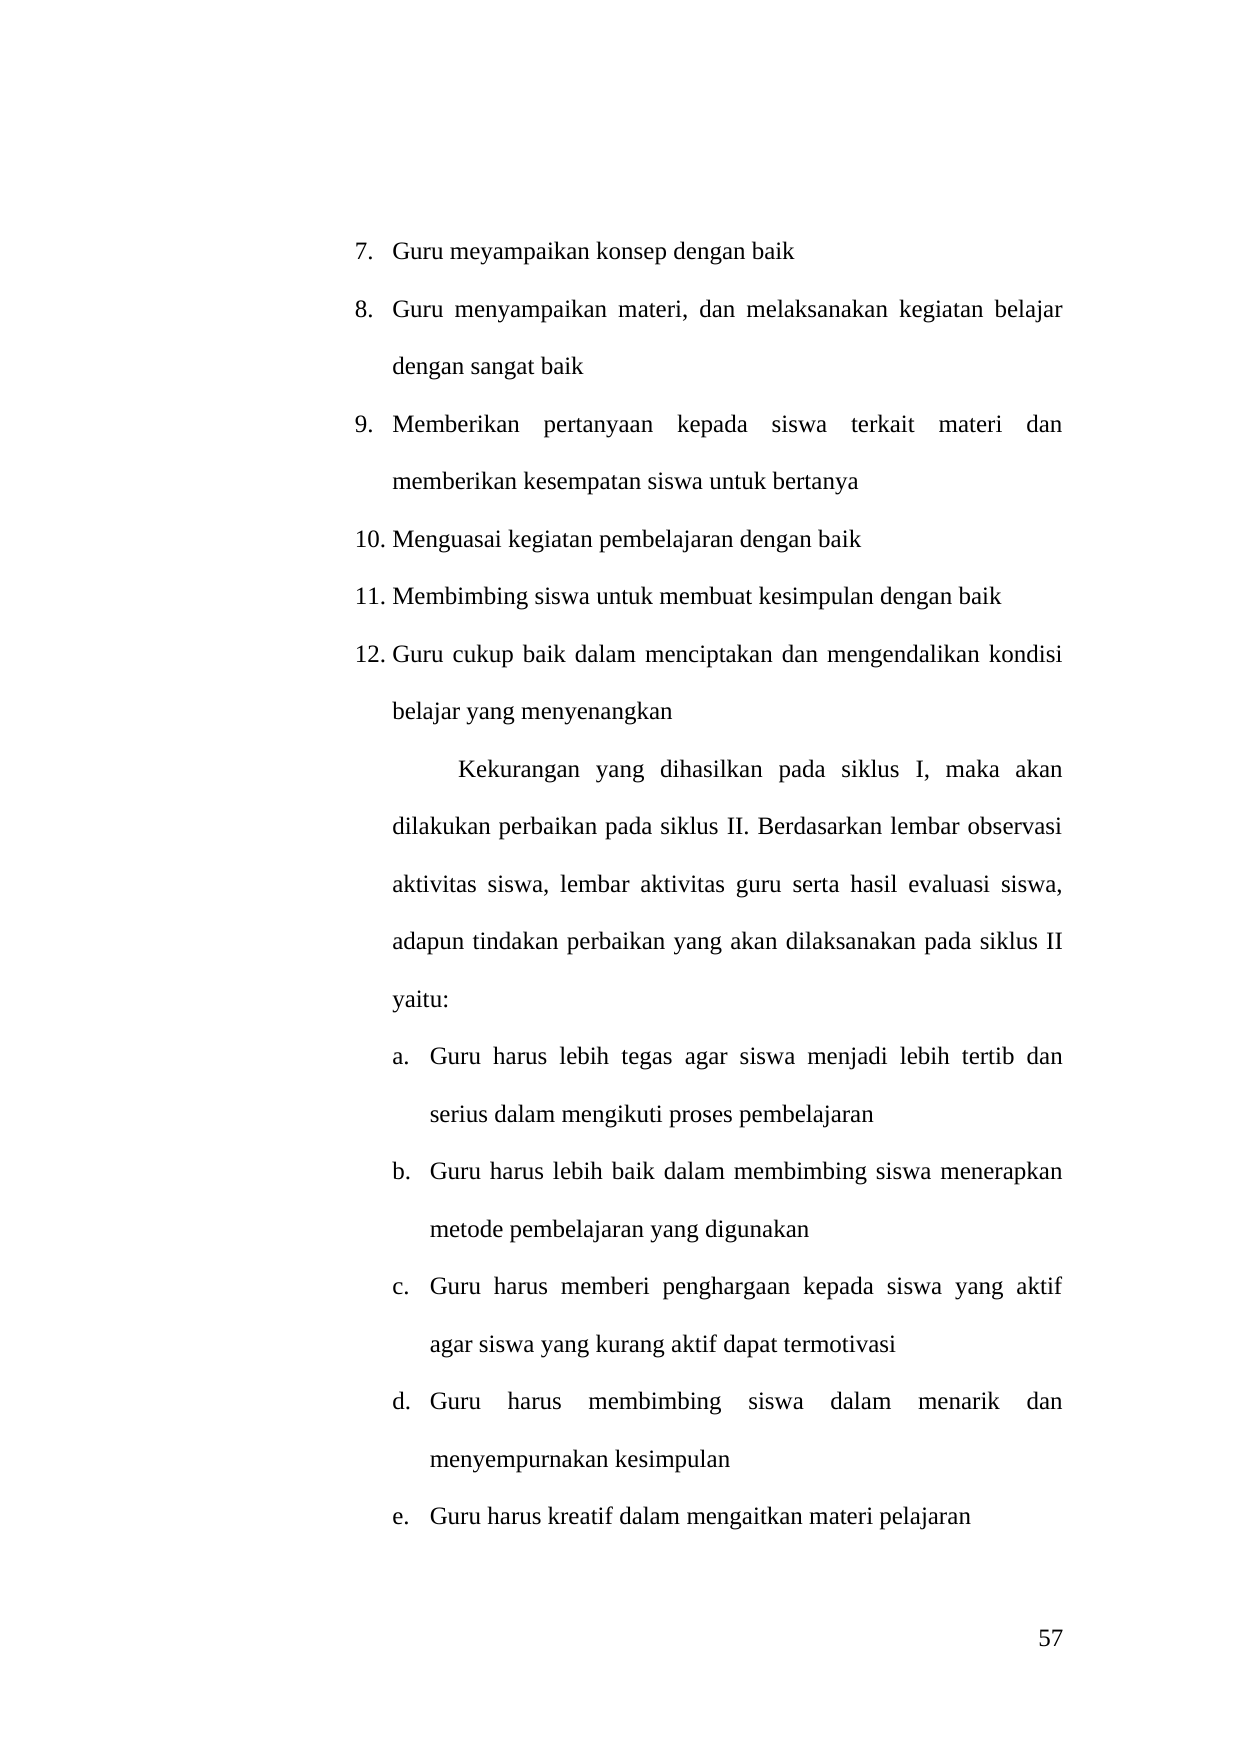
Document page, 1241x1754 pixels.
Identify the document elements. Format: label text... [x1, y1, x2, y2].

list Memberikan pertanyaan kepada siswa terkait materi dan memberikan kesempatan siswa untuk bertanya [354, 409, 1063, 495]
list Kekurangan yang dihasilkan pada siklus I, maka akan dilakukan perbaikan pada siklus II. Berdasarkan lembar observasi aktivitas siswa, lembar aktivitas guru serta hasil evaluasi siswa, adapun tindakan perbaikan yang akan dilaksanakan pada siklus II yaitu: [392, 754, 1063, 1012]
list Guru harus lebih tegas agar siswa menjadi lebih tertib dan serius dalam mengikuti proses pembelajaran [392, 1041, 1063, 1127]
list Guru harus memberi penghargaan kepada siswa yang aktif agar siswa yang kurang aktif dapat termotivasi [392, 1271, 1063, 1357]
list Menguasai kegiatan pembelajaran dengan baik [354, 524, 1063, 552]
list Guru meyampaikan konsep dengan baik [354, 236, 1063, 265]
list Guru harus kreatif dalam mengaitkan materi pelajaran [392, 1501, 1063, 1530]
list Membimbing siswa untuk membuat kesimpulan dengan baik [354, 581, 1063, 610]
list Guru menyampaikan materi, dan melaksanakan kegiatan belajar dengan sangat baik [354, 294, 1063, 380]
list Guru cukup baik dalam menciptakan dan mengendalikan kondisi belajar yang menyenangkan [354, 639, 1063, 725]
list Guru harus lebih baik dalam membimbing siswa menerapkan metode pembelajaran yang digunakan [392, 1156, 1063, 1242]
list Guru harus membimbing siswa dalam menarik dan menyempurnakan kesimpulan [392, 1386, 1063, 1472]
